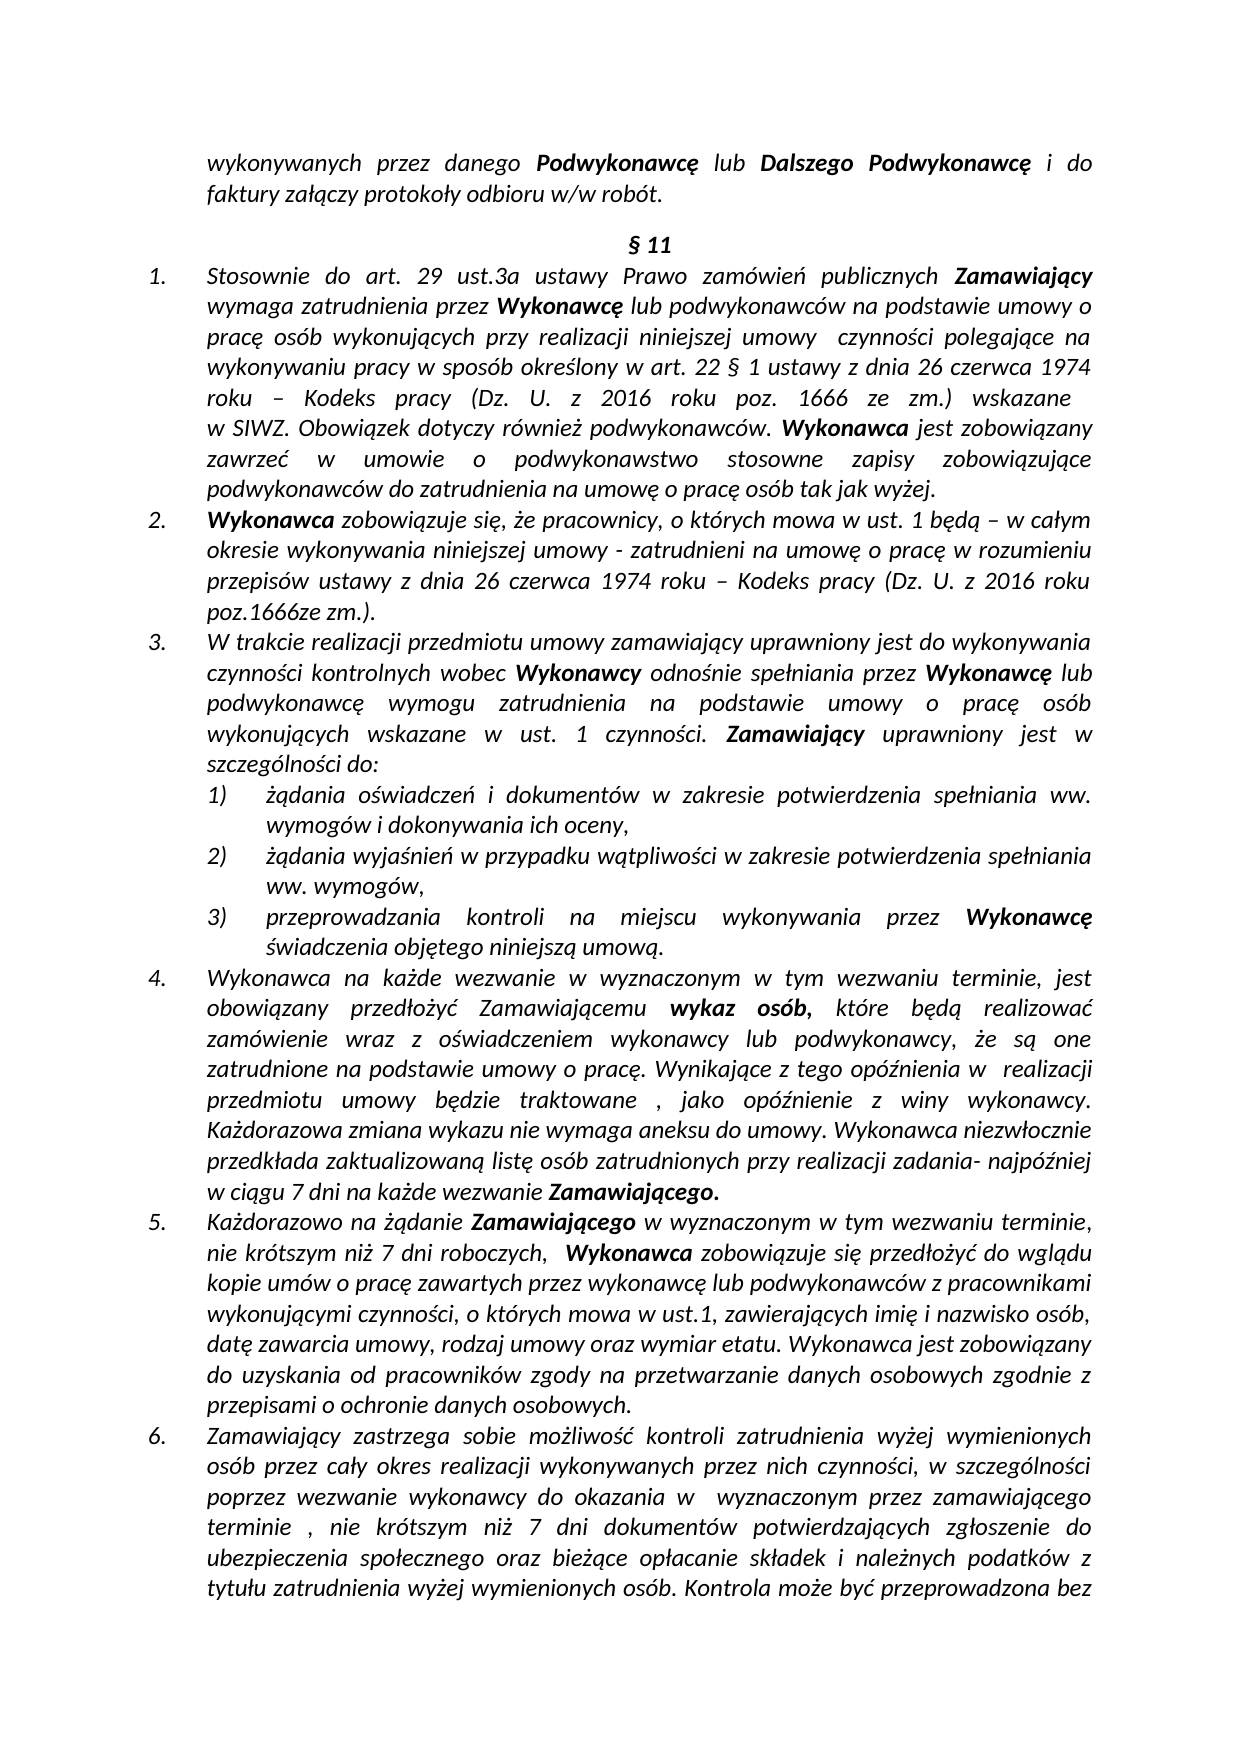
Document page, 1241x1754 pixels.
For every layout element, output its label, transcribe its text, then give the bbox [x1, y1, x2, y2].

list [148, 148, 1093, 209]
list Stosownie do art. 29 ust.3a ustawy Prawo zamówień publicznych Zamawiający wymaga zatrudnienia przez Wykonawcę lub podwykonawców na podstawie umowy o pracę osób wykonujących przy realizacji niniejszej umowy czynności polegające na wykonywaniu pracy w sposób określony w art. 22 § 1 ustawy z dnia 26 czerwca 1974 roku – Kodeks pracy (Dz. U. z 2016 roku poz. 1666 ze zm.) wskazane w SIWZ. Obowiązek dotyczy również podwykonawców. Wykonawca jest zobowiązany zawrzeć w umowie o podwykonawstwo stosowne zapisy zobowiązujące podwykonawców do zatrudnienia na umowę o pracę osób tak jak wyżej. [148, 260, 1093, 504]
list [148, 1420, 1093, 1603]
list W trakcie realizacji przedmiotu umowy zamawiający uprawniony jest do wykonywania czynności kontrolnych wobec Wykonawcy odnośnie spełniania przez Wykonawcę lub podwykonawcę wymogu zatrudnienia na podstawie umowy o pracę osób wykonujących wskazane w ust. 1 czynności. Zamawiający uprawniony jest w szczególności do: [148, 626, 1093, 779]
text § 11 [207, 229, 1093, 260]
list Wykonawca zobowiązuje się, że pracownicy, o których mowa w ust. 1 będą – w całym okresie wykonywania niniejszej umowy - zatrudnieni na umowę o pracę w rozumieniu przepisów ustawy z dnia 26 czerwca 1974 roku – Kodeks pracy (Dz. U. z 2016 roku poz.1666ze zm.). [148, 504, 1093, 626]
list Każdorazowo na żądanie Zamawiającego w wyznaczonym w tym wezwaniu terminie, nie krótszym niż 7 dni roboczych, Wykonawca zobowiązuje się przedłożyć do wglądu kopie umów o pracę zawartych przez wykonawcę lub podwykonawców z pracownikami wykonującymi czynności, o których mowa w ust.1, zawierających imię i nazwisko osób, datę zawarcia umowy, rodzaj umowy oraz wymiar etatu. Wykonawca jest zobowiązany do uzyskania od pracowników zgody na przetwarzanie danych osobowych zgodnie z przepisami o ochronie danych osobowych. [148, 1206, 1093, 1420]
list Wykonawca na każde wezwanie w wyznaczonym w tym wezwaniu terminie, jest obowiązany przedłożyć Zamawiającemu wykaz osób, które będą realizować zamówienie wraz z oświadczeniem wykonawcy lub podwykonawcy, że są one zatrudnione na podstawie umowy o pracę. Wynikające z tego opóźnienia w realizacji przedmiotu umowy będzie traktowane , jako opóźnienie z winy wykonawcy. Każdorazowa zmiana wykazu nie wymaga aneksu do umowy. Wykonawca niezwłocznie przedkłada zaktualizowaną listę osób zatrudnionych przy realizacji zadania- najpóźniej w ciągu 7 dni na każde wezwanie Zamawiającego. [148, 962, 1093, 1206]
list żądania wyjaśnień w przypadku wątpliwości w zakresie potwierdzenia spełniania ww. wymogów, [207, 840, 1093, 901]
list żądania oświadczeń i dokumentów w zakresie potwierdzenia spełniania ww. wymogów i dokonywania ich oceny, [207, 779, 1093, 840]
list przeprowadzania kontroli na miejscu wykonywania przez Wykonawcę świadczenia objętego niniejszą umową. [207, 901, 1093, 962]
